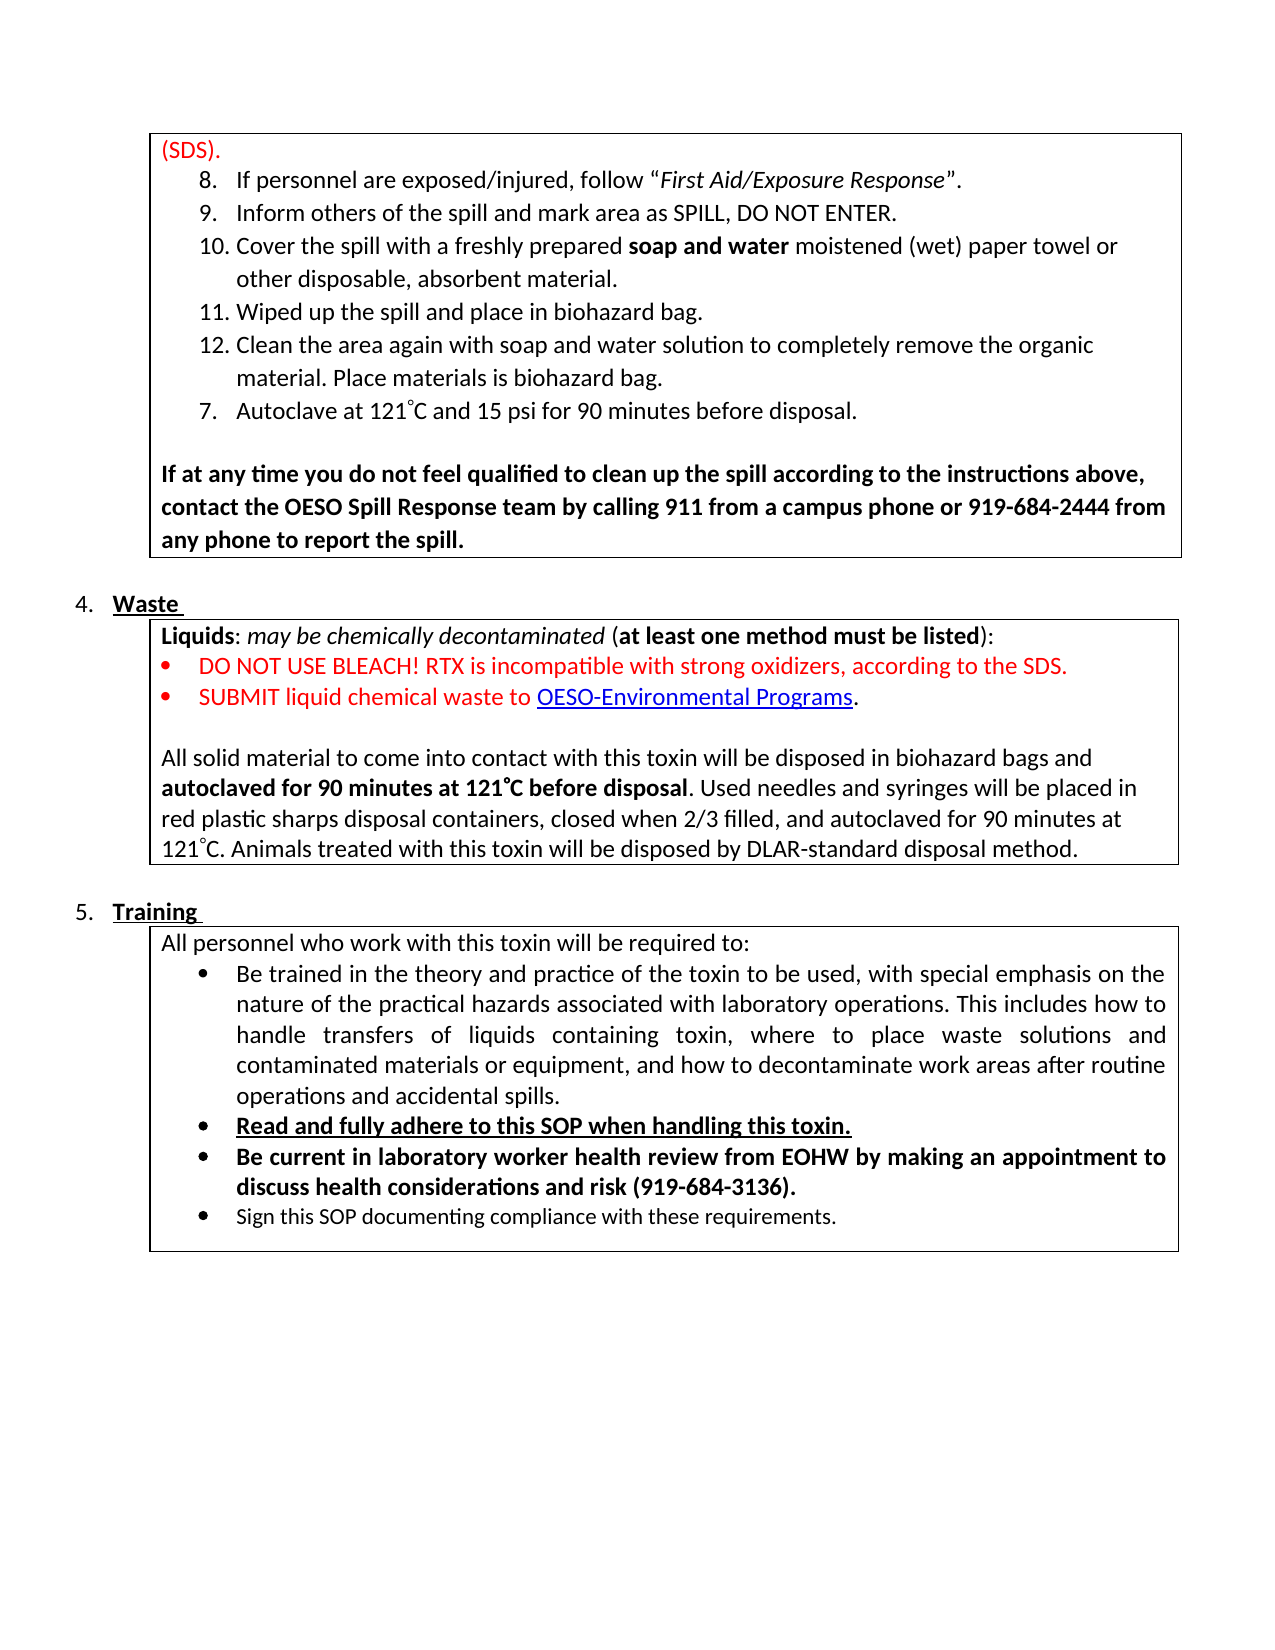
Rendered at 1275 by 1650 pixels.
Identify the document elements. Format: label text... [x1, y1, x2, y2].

table_header Liquids: may be chemically decontaminated (at least one method must be listed): DO NOT USE BLEACH! RTX is incompatible with strong oxidizers, according to the SDS. SUBMIT liquid chemical waste to OESO-Environmental Programs. All solid material to come into contact with this toxin will be disposed in biohazard bags and autoclaved for 90 minutes at 121C before disposal. Used needles and syringes will be placed in red plastic sharps disposal containers, closed when 2/3 filled, and autoclaved for 90 minutes at 121C. Animals treated with this toxin will be disposed by DLAR-standard disposal method. [151, 620, 1178, 864]
list Training [75, 896, 1200, 926]
table_header All personnel who work with this toxin will be required to: Be trained in the theory and practice of the toxin to be used, with special emphasis on the nature of the practical hazards associated with laboratory operations. This includes how to handle transfers of liquids containing toxin, where to place waste solutions and contaminated materials or equipment, and how to decontaminate work areas after routine operations and accidental spills. Read and fully adhere to this SOP when handling this toxin. Be current in laboratory worker health review from EOHW by making an appointment to discuss health considerations and risk (919-684-3136). Sign this SOP documenting compliance with these requirements. [151, 927, 1178, 1251]
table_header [151, 134, 1181, 557]
list Waste [75, 588, 1200, 619]
